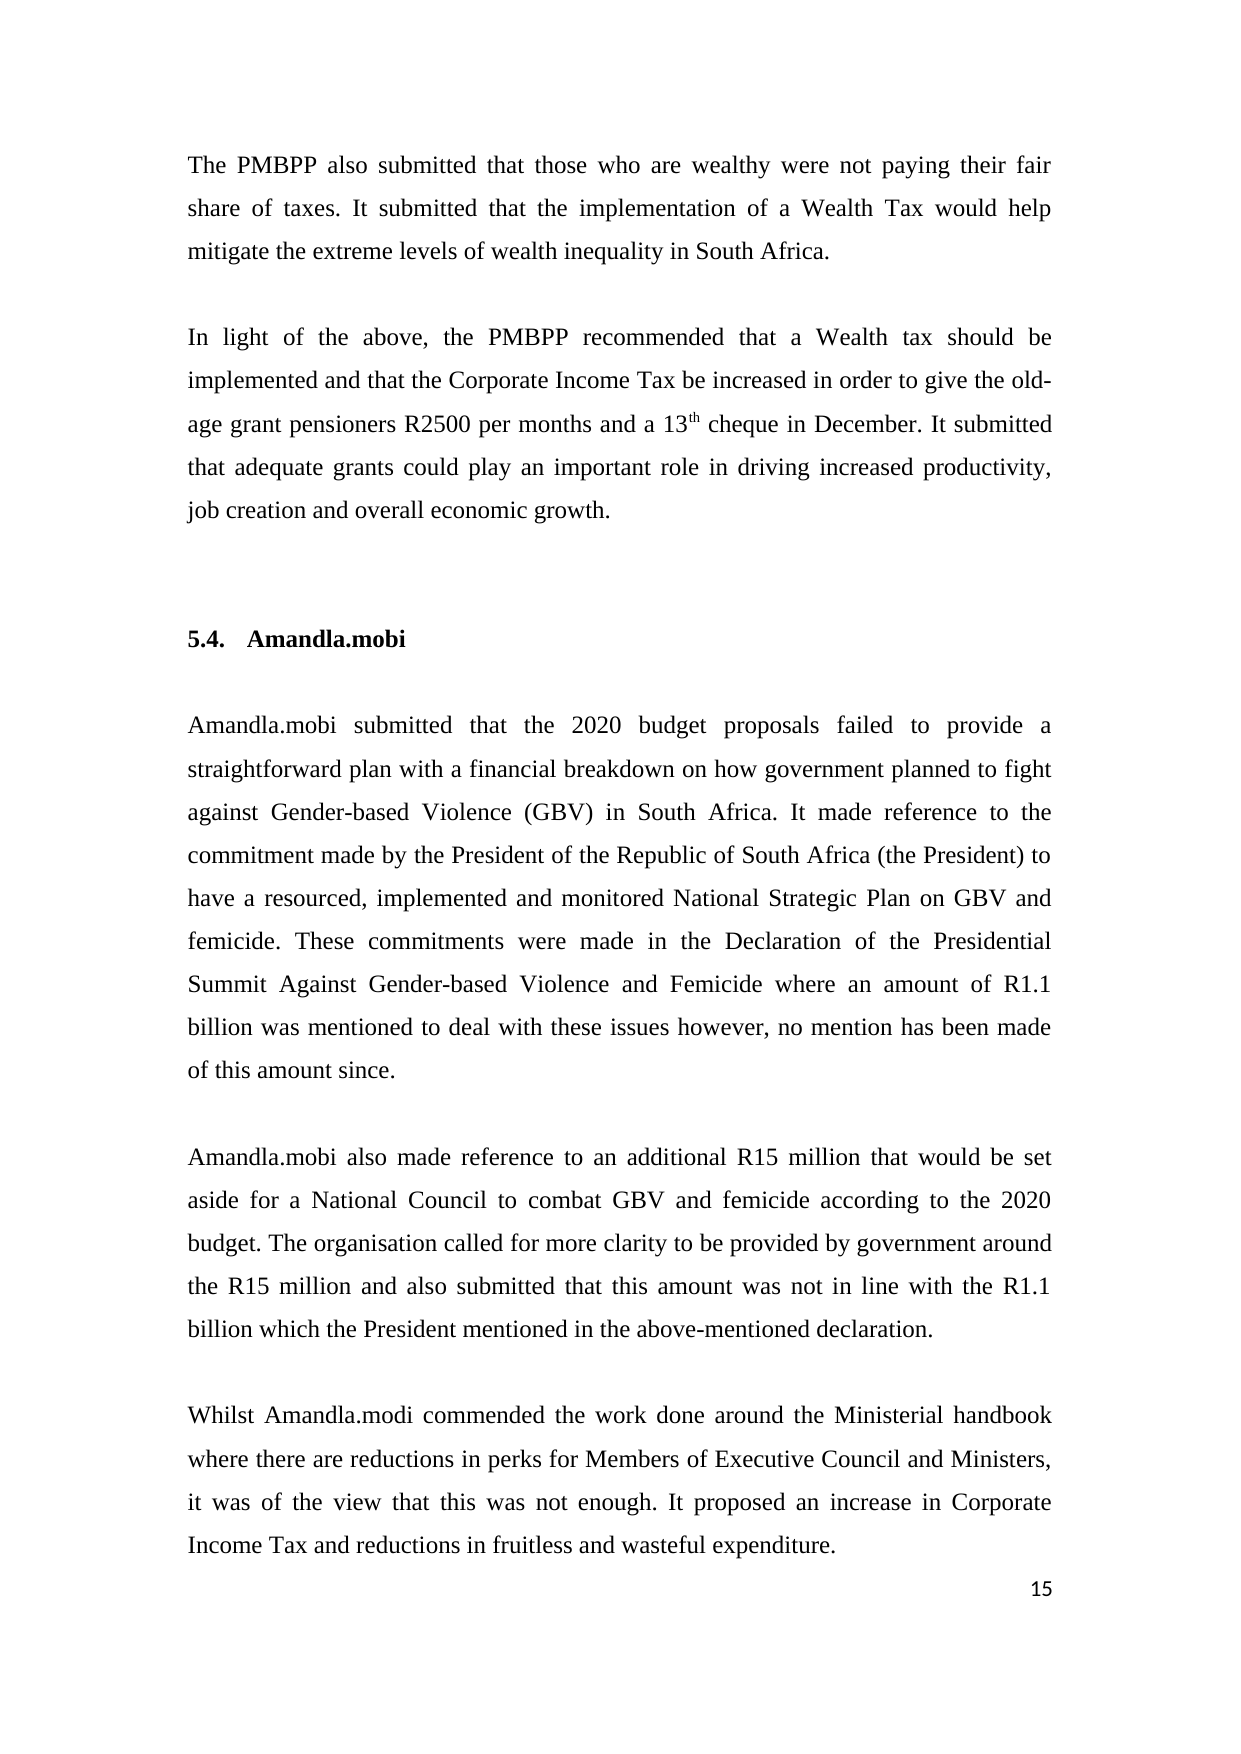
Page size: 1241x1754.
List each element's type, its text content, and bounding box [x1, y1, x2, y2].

text Whilst Amandla.modi commended the work done around the Ministerial handbook where there are reductions in perks for Members of Executive Council and Ministers, it was of the view that this was not enough. It proposed an increase in Corporate Income Tax and reductions in fruitless and wasteful expenditure. [187, 1401, 1053, 1559]
text The PMBPP also submitted that those who are wealthy were not paying their fair share of taxes. It submitted that the implementation of a Wealth Tax would help mitigate the extreme levels of wealth inequality in South Africa. [187, 150, 1053, 265]
text Amandla.mobi submitted that the 2020 budget proposals failed to provide a straightforward plan with a financial breakdown on how government planned to fight against Gender-based Violence (GBV) in South Africa. It made reference to the commitment made by the President of the Republic of South Africa (the President) to have a resourced, implemented and monitored National Strategic Plan on GBV and femicide. These commitments were made in the Declaration of the Presidential Summit Against Gender-based Violence and Femicide where an amount of R1.1 billion was mentioned to deal with these issues however, no mention has been made of this amount since. [187, 711, 1053, 1084]
text Amandla.mobi also made reference to an additional R15 million that would be set aside for a National Council to combat GBV and femicide according to the 2020 budget. The organisation called for more clarity to be provided by government around the R15 million and also submitted that this amount was not in line with the R1.1 billion which the President mentioned in the above-mentioned declaration. [187, 1142, 1053, 1343]
text In light of the above, the PMBPP recommended that a Wealth tax should be implemented and that the Corporate Income Tax be increased in order to give the old-age grant pensioners R2500 per months and a 13th cheque in December. It submitted that adequate grants could play an important role in driving increased productivity, job creation and overall economic growth. [187, 322, 1053, 524]
text 5.4. Amandla.mobi [187, 624, 1053, 653]
